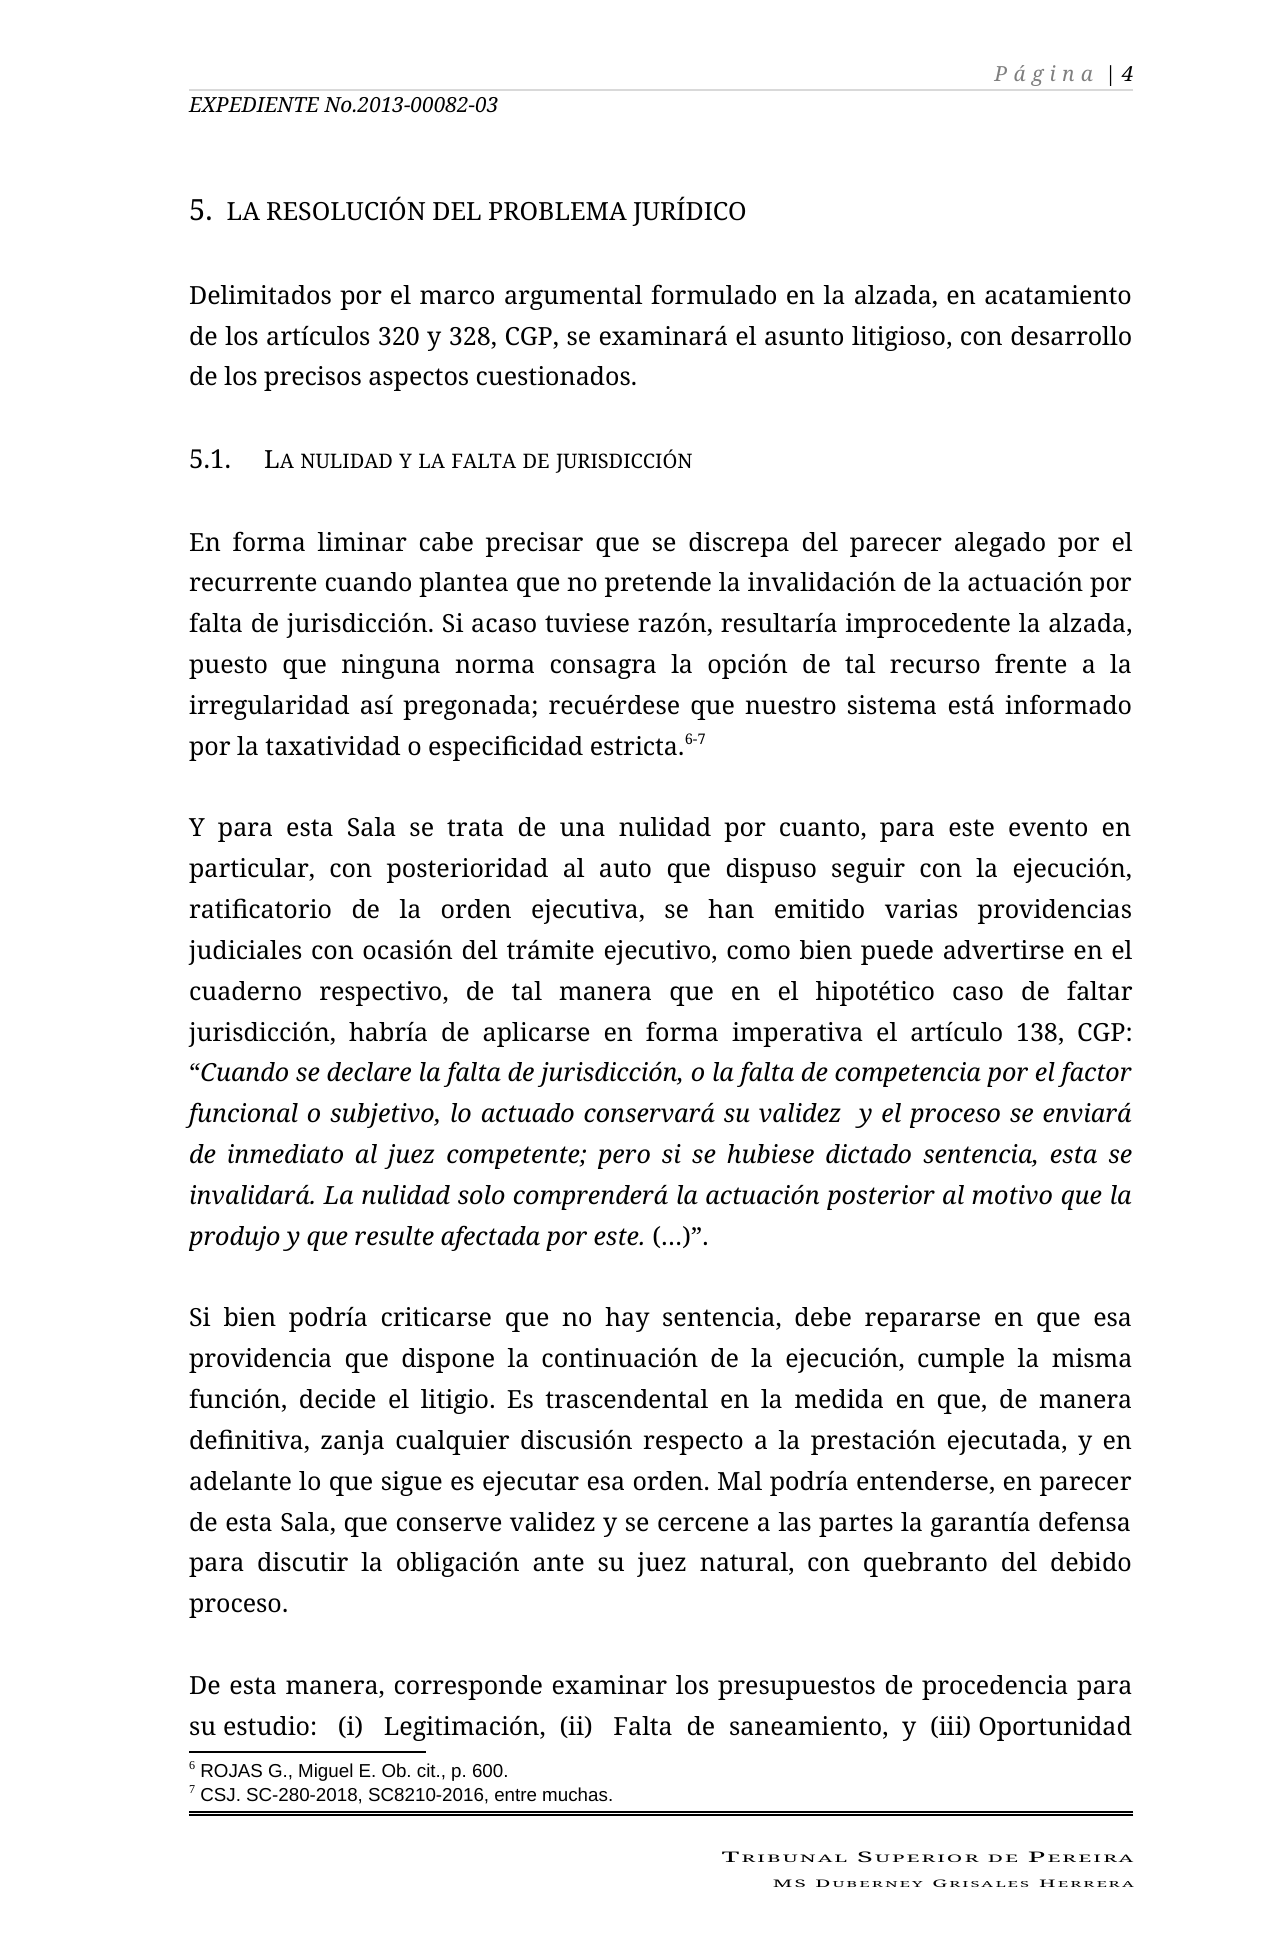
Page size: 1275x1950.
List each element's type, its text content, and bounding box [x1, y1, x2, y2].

text Delimitados por el marco argumental formulado en la alzada, en acatamiento de los artículos 320 y 328, CGP, se examinará el asunto litigioso, con desarrollo de los precisos aspectos cuestionados. [189, 277, 1133, 393]
text Si bien podría criticarse que no hay sentencia, debe repararse en que esa providencia que dispone la continuación de la ejecución, cumple la misma función, decide el litigio. Es trascendental en la medida en que, de manera definitiva, zanja cualquier discusión respecto a la prestación ejecutada, y en adelante lo que sigue es ejecutar esa orden. Mal podría entenderse, en parecer de esta Sala, que conserve validez y se cercene a las partes la garantía defensa para discutir la obligación ante su juez natural, con quebranto del debido proceso. [189, 1300, 1133, 1620]
text Y para esta Sala se trata de una nulidad por cuanto, para este evento en particular, con posterioridad al auto que dispuso seguir con la ejecución, ratificatorio de la orden ejecutiva, se han emitido varias providencias judiciales con ocasión del trámite ejecutivo, como bien puede advertirse en el cuaderno respectivo, de tal manera que en el hipotético caso de faltar jurisdicción, habría de aplicarse en forma imperativa el artículo 138, CGP: “Cuando se declare la falta de jurisdicción, o la falta de competencia por el factor funcional o subjetivo, lo actuado conservará su validez y el proceso se enviará de inmediato al juez competente; pero si se hubiese dictado sentencia, esta se invalidará. La nulidad solo comprenderá la actuación posterior al motivo que la produjo y que resulte afectada por este. (…)”. [189, 810, 1133, 1252]
list La nulidad y la falta de jurisdicción [189, 441, 1133, 476]
list LA RESOLUCIÓN DEL PROBLEMA JURÍDICO [189, 189, 1133, 229]
text En forma liminar cabe precisar que se discrepa del parecer alegado por el recurrente cuando plantea que no pretende la invalidación de la actuación por falta de jurisdicción. Si acaso tuviese razón, resultaría improcedente la alzada, puesto que ninguna norma consagra la opción de tal recurso frente a la irregularidad así pregonada; recuérdese que nuestro sistema está informado por la taxatividad o especificidad estricta.- [189, 524, 1133, 762]
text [189, 1667, 1133, 1742]
